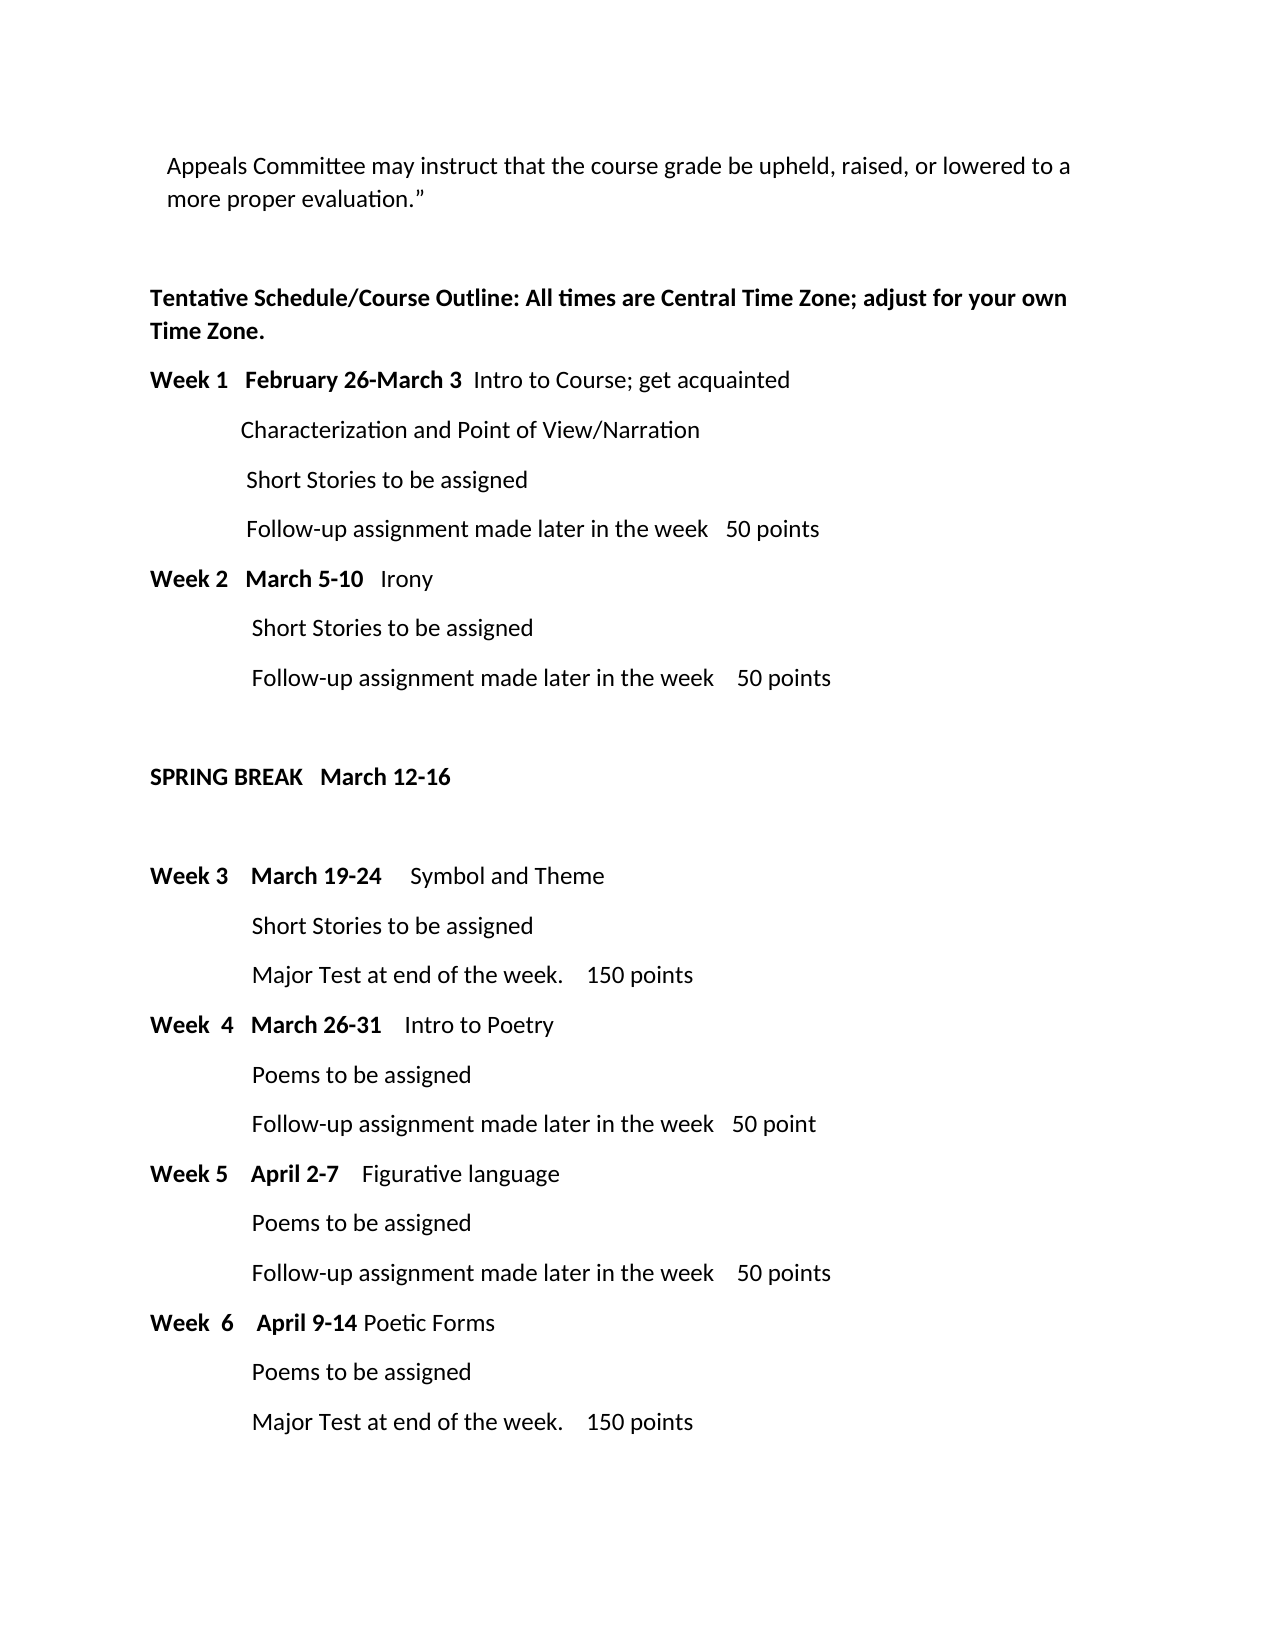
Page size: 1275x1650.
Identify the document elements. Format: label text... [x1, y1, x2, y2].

text Week 4 March 26-31 Intro to Poetry [150, 1009, 1125, 1040]
text Poems to be assigned [150, 1356, 1125, 1387]
text SPRING BREAK March 12-16 [150, 761, 1125, 792]
text Week 6 April 9-14 Poetic Forms [150, 1307, 1125, 1337]
text Tentative Schedule/Course Outline: All times are Central Time Zone; adjust for your own Time Zone. [150, 282, 1125, 346]
text Short Stories to be assigned [150, 612, 1125, 643]
text Follow-up assignment made later in the week 50 points [150, 662, 1125, 693]
text Follow-up assignment made later in the week 50 points [150, 513, 1125, 544]
text Follow-up assignment made later in the week 50 point [150, 1108, 1125, 1139]
text Poems to be assigned [150, 1207, 1125, 1238]
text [150, 1257, 1125, 1288]
text Major Test at end of the week. 150 points [150, 959, 1125, 990]
text Week 3 March 19-24 Symbol and Theme [150, 860, 1125, 891]
text Short Stories to be assigned [150, 464, 1125, 494]
text Characterization and Point of View/Narration [150, 414, 1125, 445]
text Week 1 February 26-March 3 Intro to Course; get acquainted [150, 364, 1125, 395]
text Poems to be assigned [150, 1059, 1125, 1089]
text Short Stories to be assigned [150, 910, 1125, 941]
text Major Test at end of the week. 150 points [150, 1406, 1125, 1436]
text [167, 150, 1125, 213]
text Week 2 March 5-10 Irony [150, 563, 1125, 593]
text Week 5 April 2-7 Figurative language [150, 1158, 1125, 1188]
